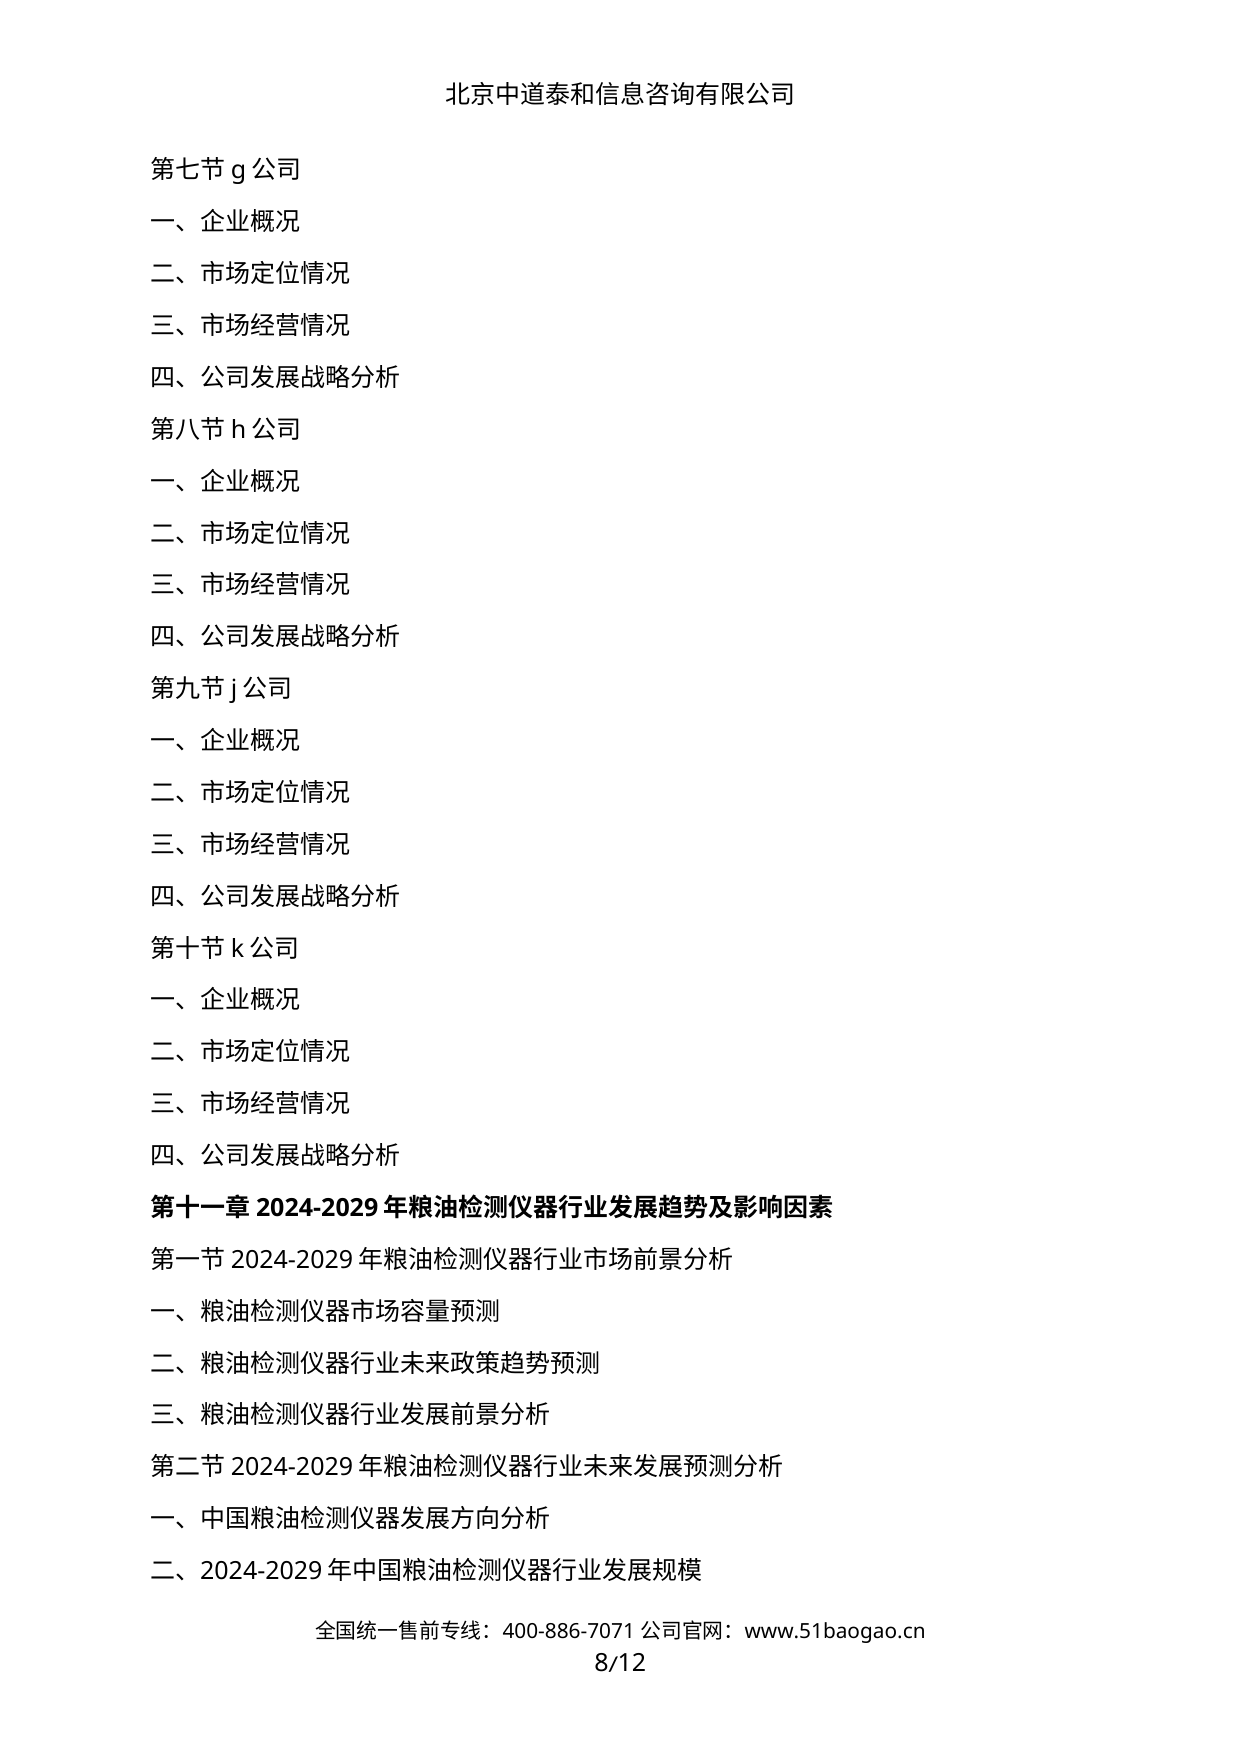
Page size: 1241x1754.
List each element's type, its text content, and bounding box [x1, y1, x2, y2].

text 第九节 j公司 [150, 669, 1090, 705]
text 第十一章 2024-2029年粮油检测仪器行业发展趋势及影响因素 [150, 1187, 1090, 1224]
text 二、市场定位情况 [150, 513, 1090, 549]
text 第十节 k公司 [150, 928, 1090, 964]
text 二、2024-2029年中国粮油检测仪器行业发展规模 [150, 1551, 1090, 1587]
text 一、企业概况 [150, 202, 1090, 238]
text 二、市场定位情况 [150, 772, 1090, 809]
text 四、公司发展战略分析 [150, 1136, 1090, 1172]
text 四、公司发展战略分析 [150, 617, 1090, 653]
text 三、粮油检测仪器行业发展前景分析 [150, 1395, 1090, 1431]
text 二、粮油检测仪器行业未来政策趋势预测 [150, 1343, 1090, 1379]
text 三、市场经营情况 [150, 565, 1090, 601]
text 一、企业概况 [150, 980, 1090, 1016]
text 四、公司发展战略分析 [150, 357, 1090, 394]
text 四、公司发展战略分析 [150, 876, 1090, 912]
text 一、粮油检测仪器市场容量预测 [150, 1291, 1090, 1327]
text 三、市场经营情况 [150, 1084, 1090, 1120]
text 第七节 g公司 [150, 150, 1090, 186]
text 一、企业概况 [150, 461, 1090, 497]
text 第二节 2024-2029年粮油检测仪器行业未来发展预测分析 [150, 1447, 1090, 1483]
text 第八节 h公司 [150, 409, 1090, 446]
text 第一节 2024-2029年粮油检测仪器行业市场前景分析 [150, 1239, 1090, 1276]
text 三、市场经营情况 [150, 824, 1090, 861]
text 二、市场定位情况 [150, 1032, 1090, 1068]
text 一、企业概况 [150, 721, 1090, 757]
text 三、市场经营情况 [150, 306, 1090, 342]
text 一、中国粮油检测仪器发展方向分析 [150, 1499, 1090, 1535]
text 二、市场定位情况 [150, 254, 1090, 290]
